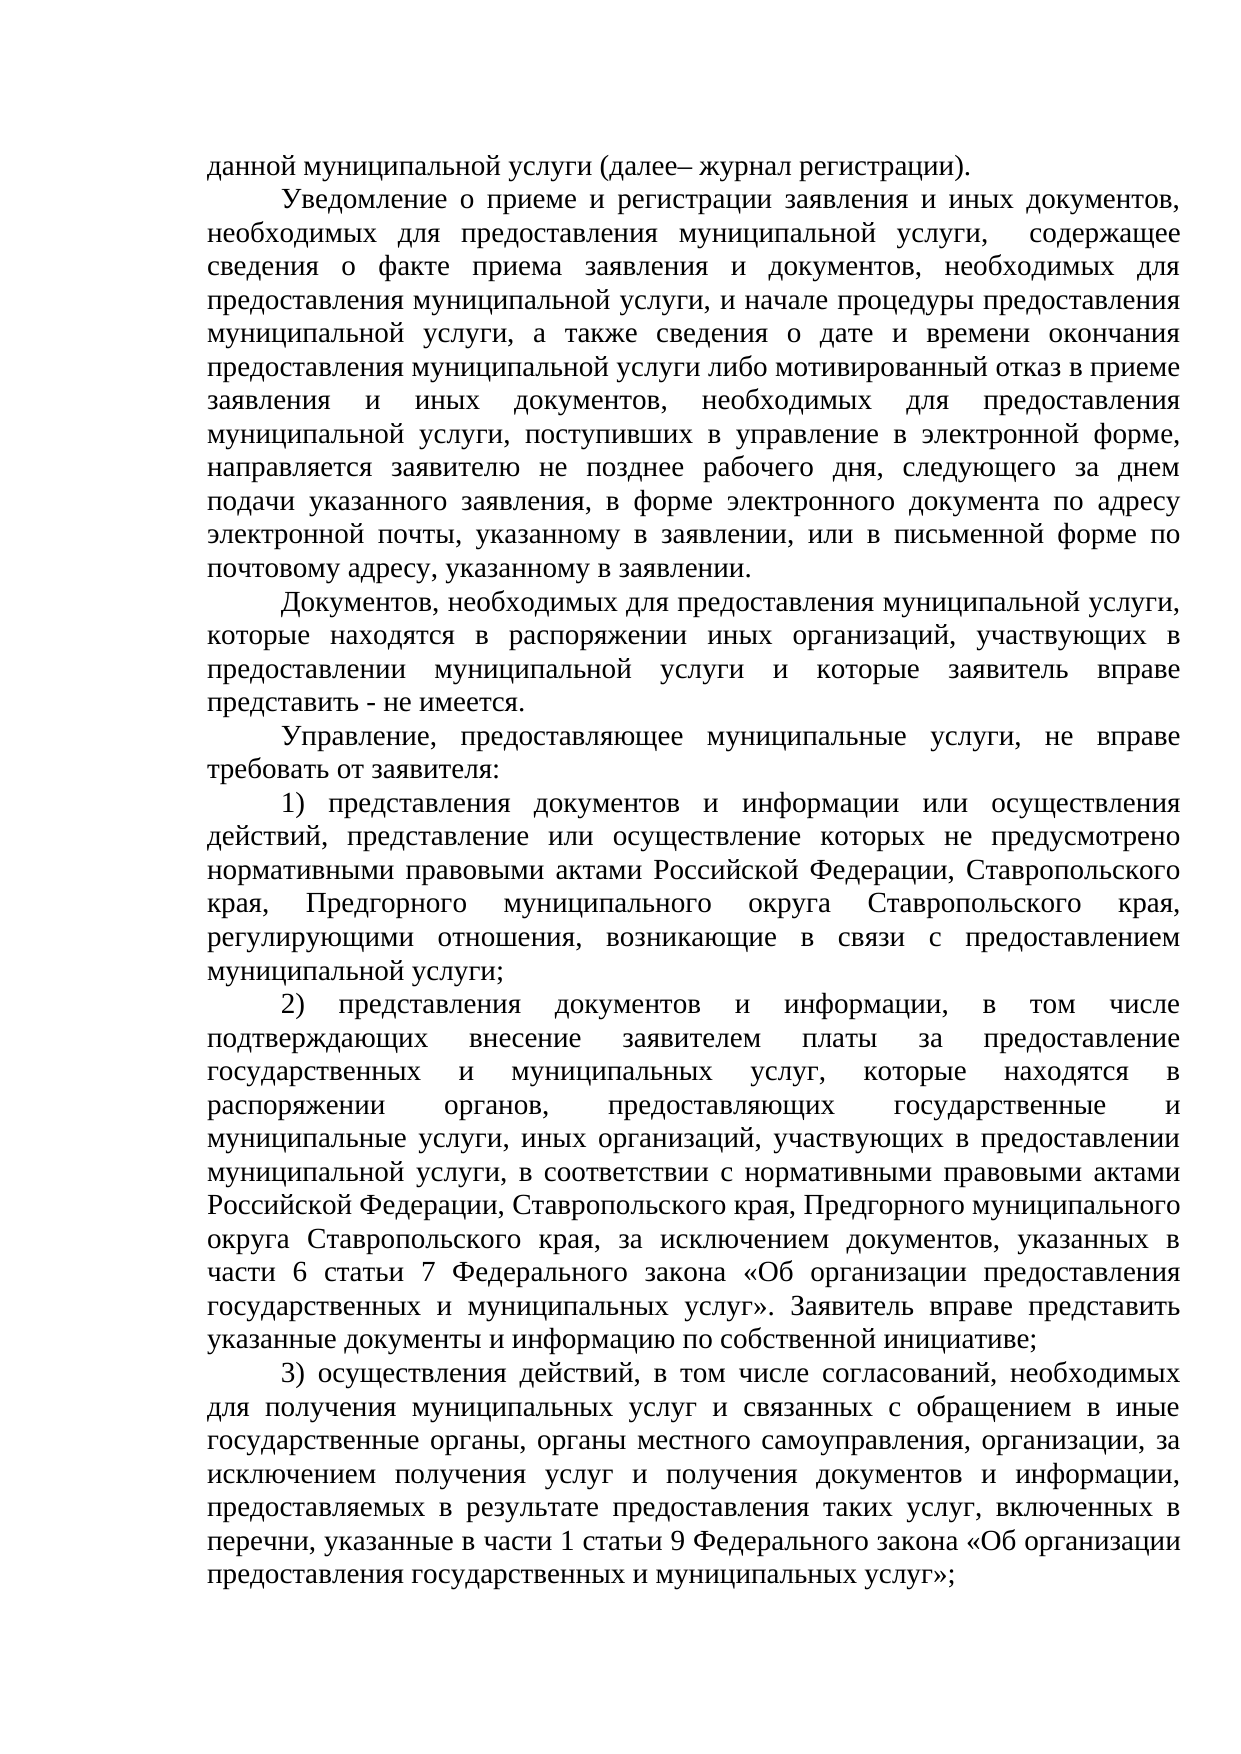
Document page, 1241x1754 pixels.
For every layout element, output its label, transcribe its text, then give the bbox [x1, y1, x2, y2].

text Уведомление о приеме и регистрации заявления и иных документов, необходимых для предоставления муниципальной услуги, содержащее сведения о факте приема заявления и документов, необходимых для предоставления муниципальной услуги, и начале процедуры предоставления муниципальной услуги, а также сведения о дате и времени окончания предоставления муниципальной услуги либо мотивированный отказ в приеме заявления и иных документов, необходимых для предоставления муниципальной услуги, поступивших в управление в электронной форме, направляется заявителю не позднее рабочего дня, следующего за днем подачи указанного заявления, в форме электронного документа по адресу электронной почты, указанному в заявлении, или в письменной форме по почтовому адресу, указанному в заявлении. [207, 181, 1181, 584]
text 2) представления документов и информации, в том числе подтверждающих внесение заявителем платы за предоставление государственных и муниципальных услуг, которые находятся в распоряжении органов, предоставляющих государственные и муниципальные услуги, иных организаций, участвующих в предоставлении муниципальной услуги, в соответствии с нормативными правовыми актами Российской Федерации, Ставропольского края, Предгорного муниципального округа Ставропольского края, за исключением документов, указанных в части 6 статьи 7 Федерального закона «Об организации предоставления государственных и муниципальных услуг». Заявитель вправе представить указанные документы и информацию по собственной инициативе; [207, 986, 1181, 1355]
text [207, 148, 1181, 181]
text 3) осуществления действий, в том числе согласований, необходимых для получения муниципальных услуг и связанных с обращением в иные государственные органы, органы местного самоуправления, организации, за исключением получения услуг и получения документов и информации, предоставляемых в результате предоставления таких услуг, включенных в перечни, указанные в части 1 статьи 9 Федерального закона «Об организации предоставления государственных и муниципальных услуг»; [207, 1355, 1181, 1590]
text 1) представления документов и информации или осуществления действий, представление или осуществление которых не предусмотрено нормативными правовыми актами Российской Федерации, Ставропольского края, Предгорного муниципального округа Ставропольского края, регулирующими отношения, возникающие в связи с предоставлением муниципальной услуги; [207, 785, 1181, 986]
text Управление, предоставляющее муниципальные услуги, не вправе требовать от заявителя: [207, 718, 1181, 785]
text Документов, необходимых для предоставления муниципальной услуги, которые находятся в распоряжении иных организаций, участвующих в предоставлении муниципальной услуги и которые заявитель вправе представить - не имеется. [207, 584, 1181, 718]
